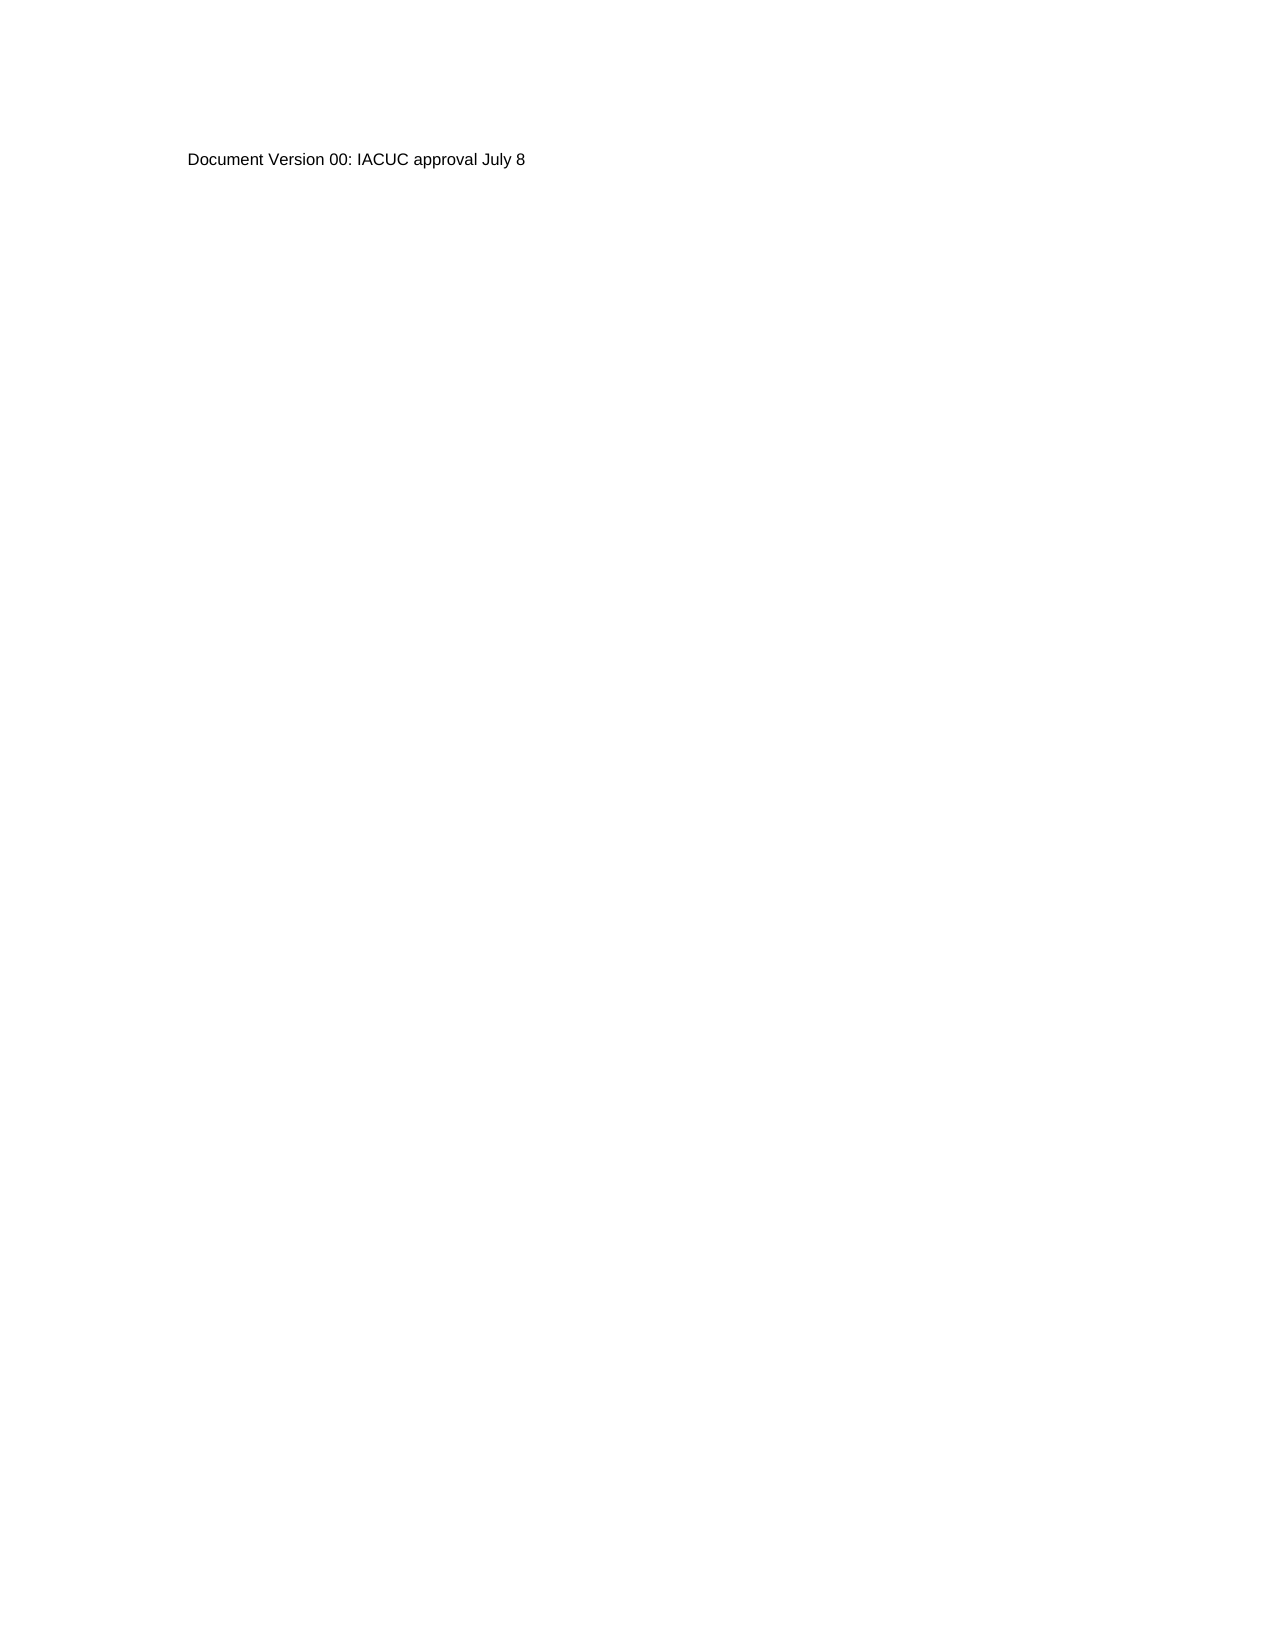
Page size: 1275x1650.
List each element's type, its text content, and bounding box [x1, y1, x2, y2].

text Document Version 00: IACUC approval July 8 [187, 150, 1087, 169]
